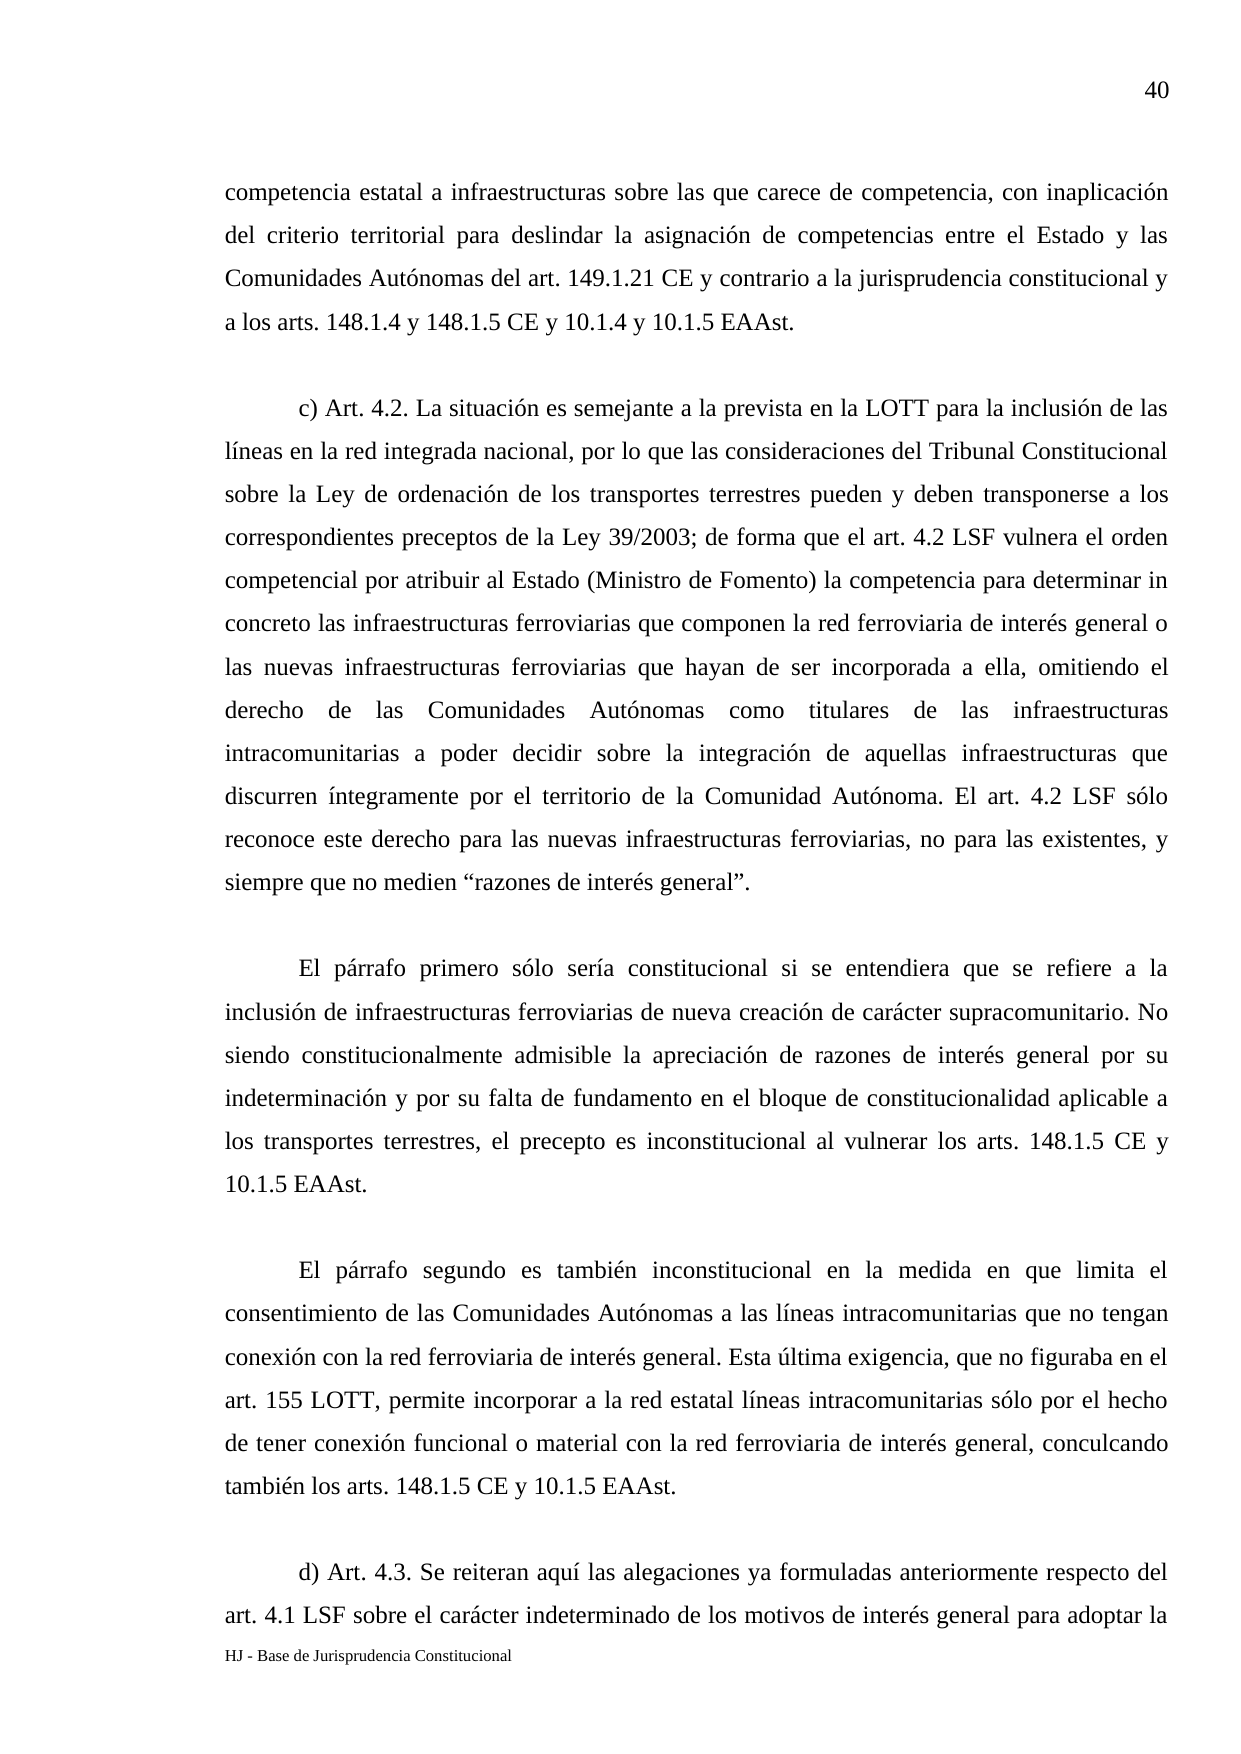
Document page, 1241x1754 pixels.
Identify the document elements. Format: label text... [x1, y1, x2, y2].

text El párrafo primero sólo sería constitucional si se entendiera que se refiere a la inclusión de infraestructuras ferroviarias de nueva creación de carácter supracomunitario. No siendo constitucionalmente admisible la apreciación de razones de interés general por su indeterminación y por su falta de fundamento en el bloque de constitucionalidad aplicable a los transportes terrestres, el precepto es inconstitucional al vulnerar los arts. 148.1.5 CE y 10.1.5 EAAst. [224, 953, 1169, 1198]
text El párrafo segundo es también inconstitucional en la medida en que limita el consentimiento de las Comunidades Autónomas a las líneas intracomunitarias que no tengan conexión con la red ferroviaria de interés general. Esta última exigencia, que no figuraba en el art. 155 LOTT, permite incorporar a la red estatal líneas intracomunitarias sólo por el hecho de tener conexión funcional o material con la red ferroviaria de interés general, conculcando también los arts. 148.1.5 CE y 10.1.5 EAAst. [224, 1255, 1169, 1500]
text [224, 177, 1169, 335]
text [224, 1557, 1169, 1629]
text c) Art. 4.2. La situación es semejante a la prevista en la LOTT para la inclusión de las líneas en la red integrada nacional, por lo que las consideraciones del Tribunal Constitucional sobre la Ley de ordenación de los transportes terrestres pueden y deben transponerse a los correspondientes preceptos de la Ley 39/2003; de forma que el art. 4.2 LSF vulnera el orden competencial por atribuir al Estado (Ministro de Fomento) la competencia para determinar in concreto las infraestructuras ferroviarias que componen la red ferroviaria de interés general o las nuevas infraestructuras ferroviarias que hayan de ser incorporada a ella, omitiendo el derecho de las Comunidades Autónomas como titulares de las infraestructuras intracomunitarias a poder decidir sobre la integración de aquellas infraestructuras que discurren íntegramente por el territorio de la Comunidad Autónoma. El art. 4.2 LSF sólo reconoce este derecho para las nuevas infraestructuras ferroviarias, no para las existentes, y siempre que no medien “razones de interés general”. [224, 393, 1169, 896]
